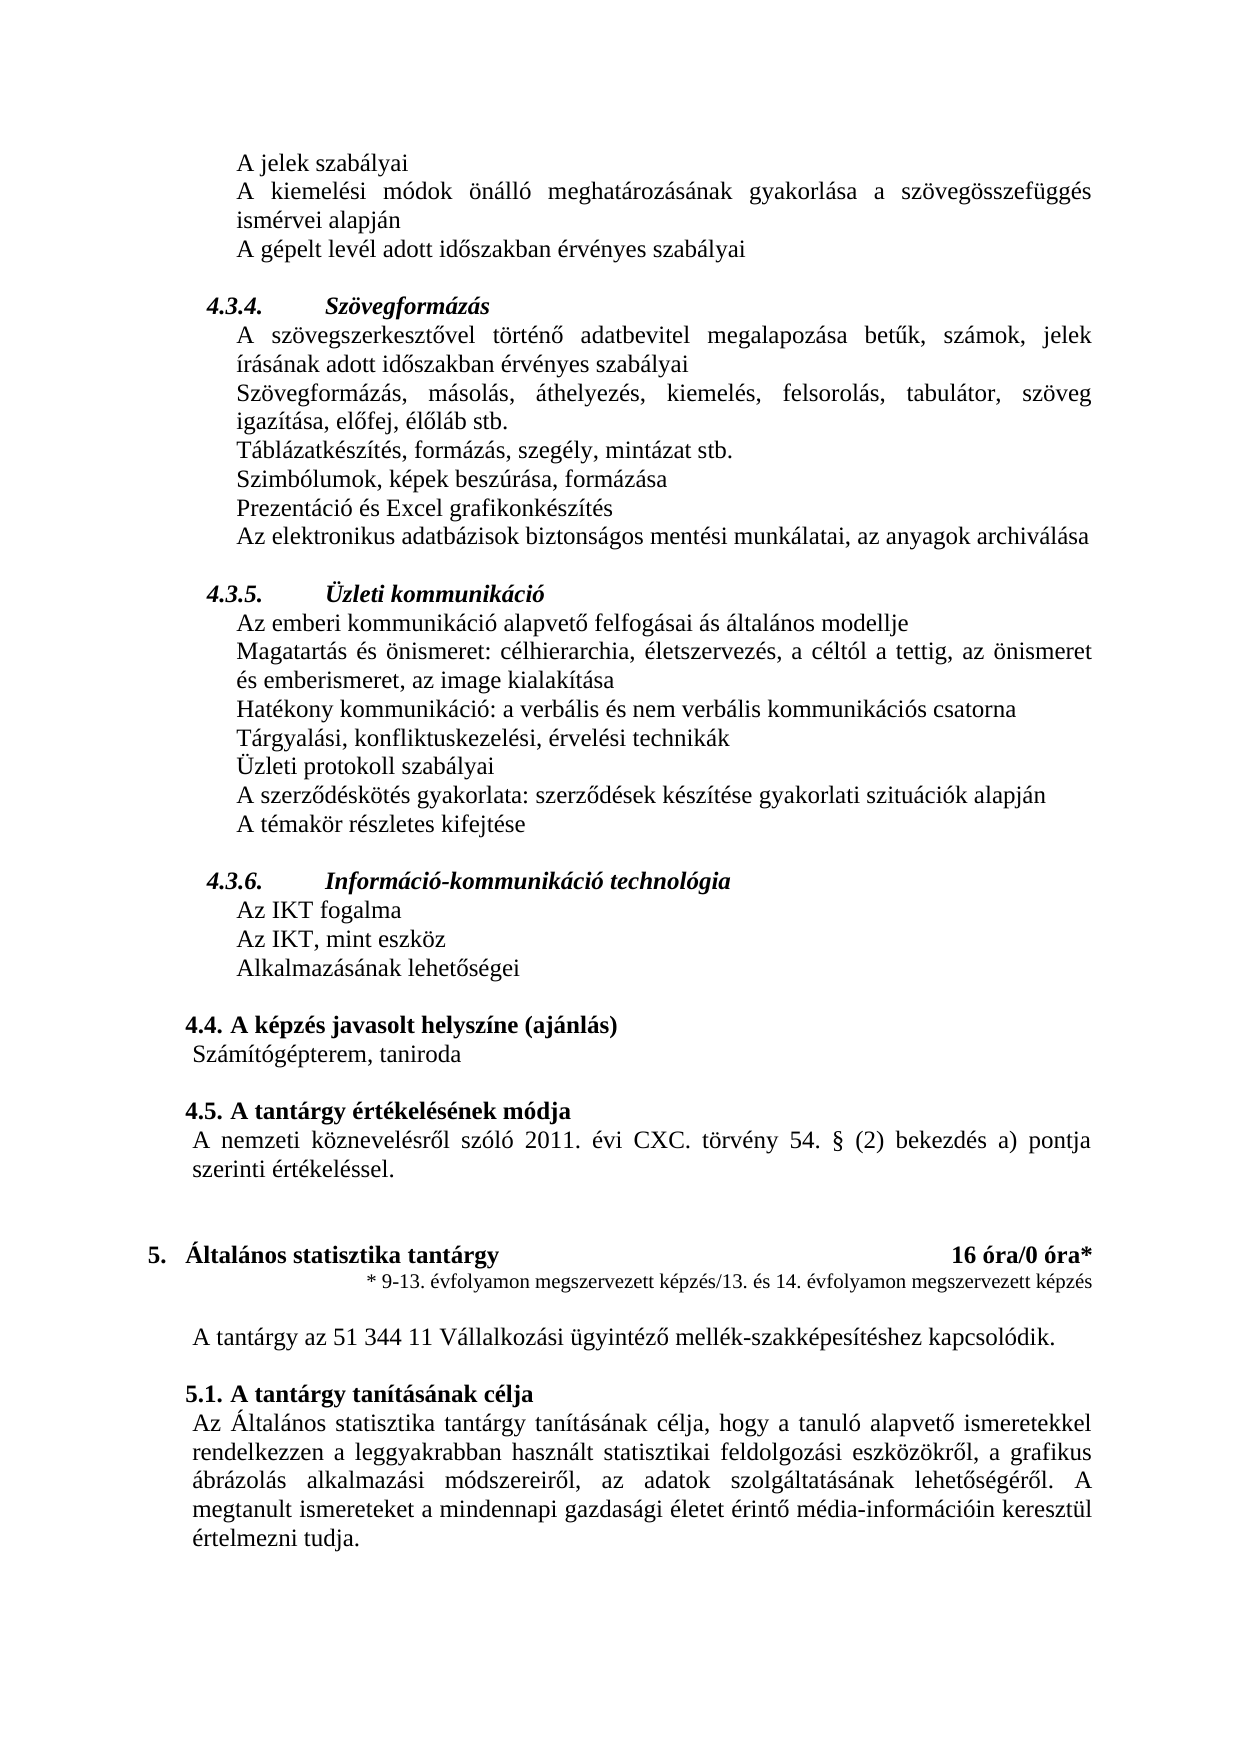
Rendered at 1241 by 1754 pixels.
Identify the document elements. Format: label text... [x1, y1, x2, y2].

text Az IKT fogalma [236, 895, 1093, 924]
text Az emberi kommunikáció alapvető felfogásai ás általános modellje [236, 608, 1093, 636]
text Alkalmazásának lehetőségei [236, 953, 1093, 981]
list Információ-kommunikáció technológia [207, 866, 1093, 895]
text A nemzeti köznevelésről szóló 2011. évi CXC. törvény 54. § (2) bekezdés a) pontja szerinti értékeléssel. [192, 1125, 1093, 1183]
text Tárgyalási, konfliktuskezelési, érvelési technikák [236, 723, 1093, 751]
text Szövegformázás, másolás, áthelyezés, kiemelés, felsorolás, tabulátor, szöveg igazítása, előfej, élőláb stb. [236, 378, 1093, 435]
text Magatartás és önismeret: célhierarchia, életszervezés, a céltól a tettig, az önismeret és emberismeret, az image kialakítása [236, 636, 1093, 694]
list A képzés javasolt helyszíne (ajánlás) [185, 1010, 1093, 1039]
list Üzleti kommunikáció [207, 579, 1093, 608]
text A tantárgy az 51 344 11 Vállalkozási ügyintéző mellék-szakképesítéshez kapcsolódik. [192, 1322, 1093, 1350]
text Prezentáció és Excel grafikonkészítés [236, 493, 1093, 521]
list A tantárgy értékelésének módja [185, 1096, 1093, 1125]
list Szövegformázás [207, 291, 1093, 320]
text Az IKT, mint eszköz [236, 924, 1093, 953]
text A gépelt levél adott időszakban érvényes szabályai [236, 234, 1093, 263]
text * 9-13. évfolyamon megszervezett képzés/13. és 14. évfolyamon megszervezett képzés [148, 1269, 1093, 1293]
list Általános statisztika tantárgy 16 óra/0 óra* [148, 1240, 1093, 1269]
text Táblázatkészítés, formázás, szegély, mintázat stb. [236, 435, 1093, 464]
text Hatékony kommunikáció: a verbális és nem verbális kommunikációs csatorna [236, 694, 1093, 723]
text A jelek szabályai [236, 148, 1093, 176]
list A tantárgy tanításának célja [185, 1379, 1093, 1408]
text Az elektronikus adatbázisok biztonságos mentési munkálatai, az anyagok archiválása [236, 521, 1093, 550]
text A szerződéskötés gyakorlata: szerződések készítése gyakorlati szituációk alapján [236, 780, 1093, 809]
text Az Általános statisztika tantárgy tanításának célja, hogy a tanuló alapvető ismeretekkel rendelkezzen a leggyakrabban használt statisztikai feldolgozási eszközökről, a grafikus ábrázolás alkalmazási módszereiről, az adatok szolgáltatásának lehetőségéről. A megtanult ismereteket a mindennapi gazdasági életet érintő média-információin keresztül értelmezni tudja. [192, 1408, 1093, 1552]
text A kiemelési módok önálló meghatározásának gyakorlása a szövegösszefüggés ismérvei alapján [236, 176, 1093, 234]
text Üzleti protokoll szabályai [236, 751, 1093, 780]
text Számítógépterem, taniroda [192, 1039, 1093, 1068]
text Szimbólumok, képek beszúrása, formázása [236, 464, 1093, 493]
text A szövegszerkesztővel történő adatbevitel megalapozása betűk, számok, jelek írásának adott időszakban érvényes szabályai [236, 320, 1093, 378]
text A témakör részletes kifejtése [236, 809, 1093, 838]
